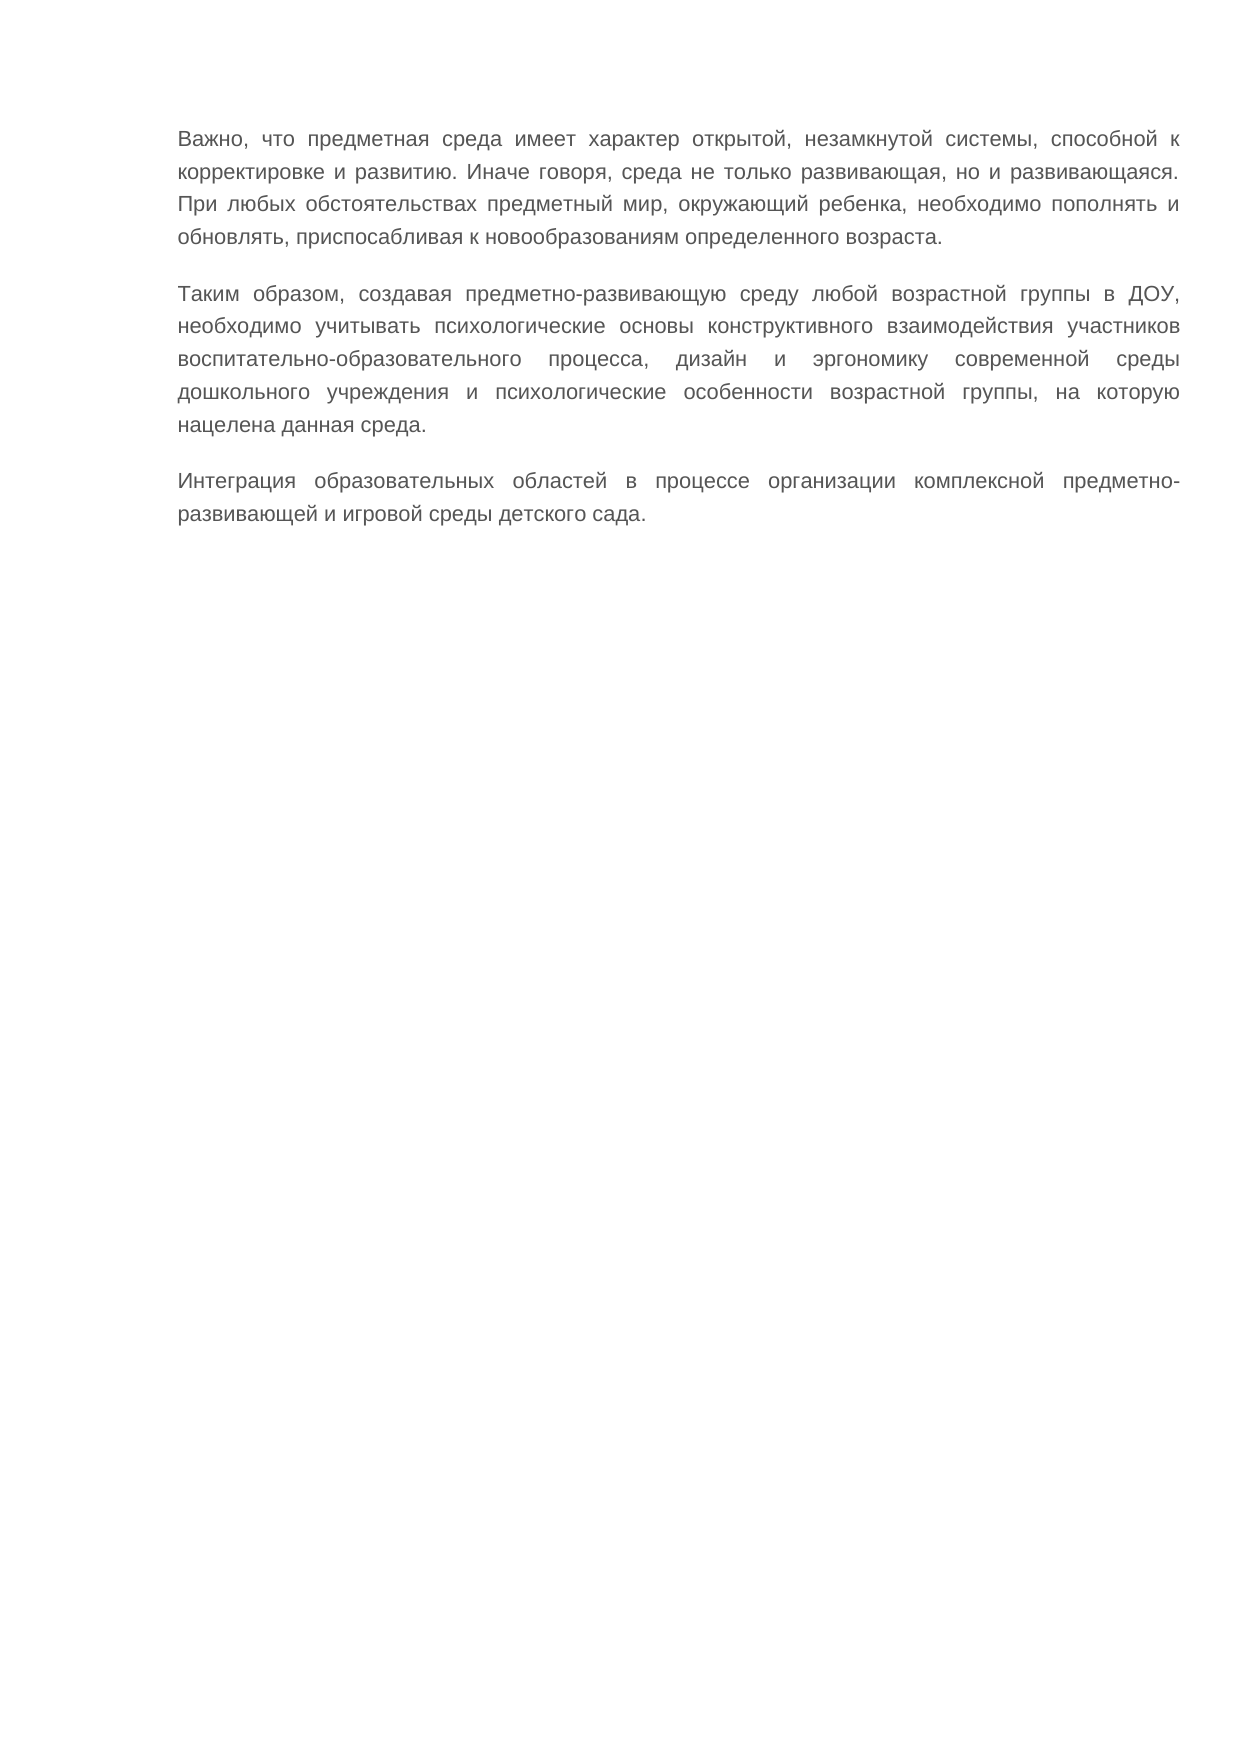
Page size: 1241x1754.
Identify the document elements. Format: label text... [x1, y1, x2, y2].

text Таким образом, создавая предметно-развивающую среду любой возрастной группы в ДОУ, необходимо учитывать психологические основы конструктивного взаимодействия участников воспитательно-образовательного процесса, дизайн и эргономику современной среды дошкольного учреждения и психологические особенности возрастной группы, на которую нацелена данная среда. [177, 273, 1181, 437]
text Важно, что предметная среда имеет характер открытой, незамкнутой системы, способной к корректировке и развитию. Иначе говоря, среда не только развивающая, но и развивающаяся. При любых обстоятельствах предметный мир, окружающий ребенка, необходимо пополнять и обновлять, приспосабливая к новообразованиям определенного возраста. [177, 118, 1181, 249]
text Интеграция образовательных областей в процессе организации комплексной предметно-развивающей и игровой среды детского сада. [177, 460, 1181, 526]
